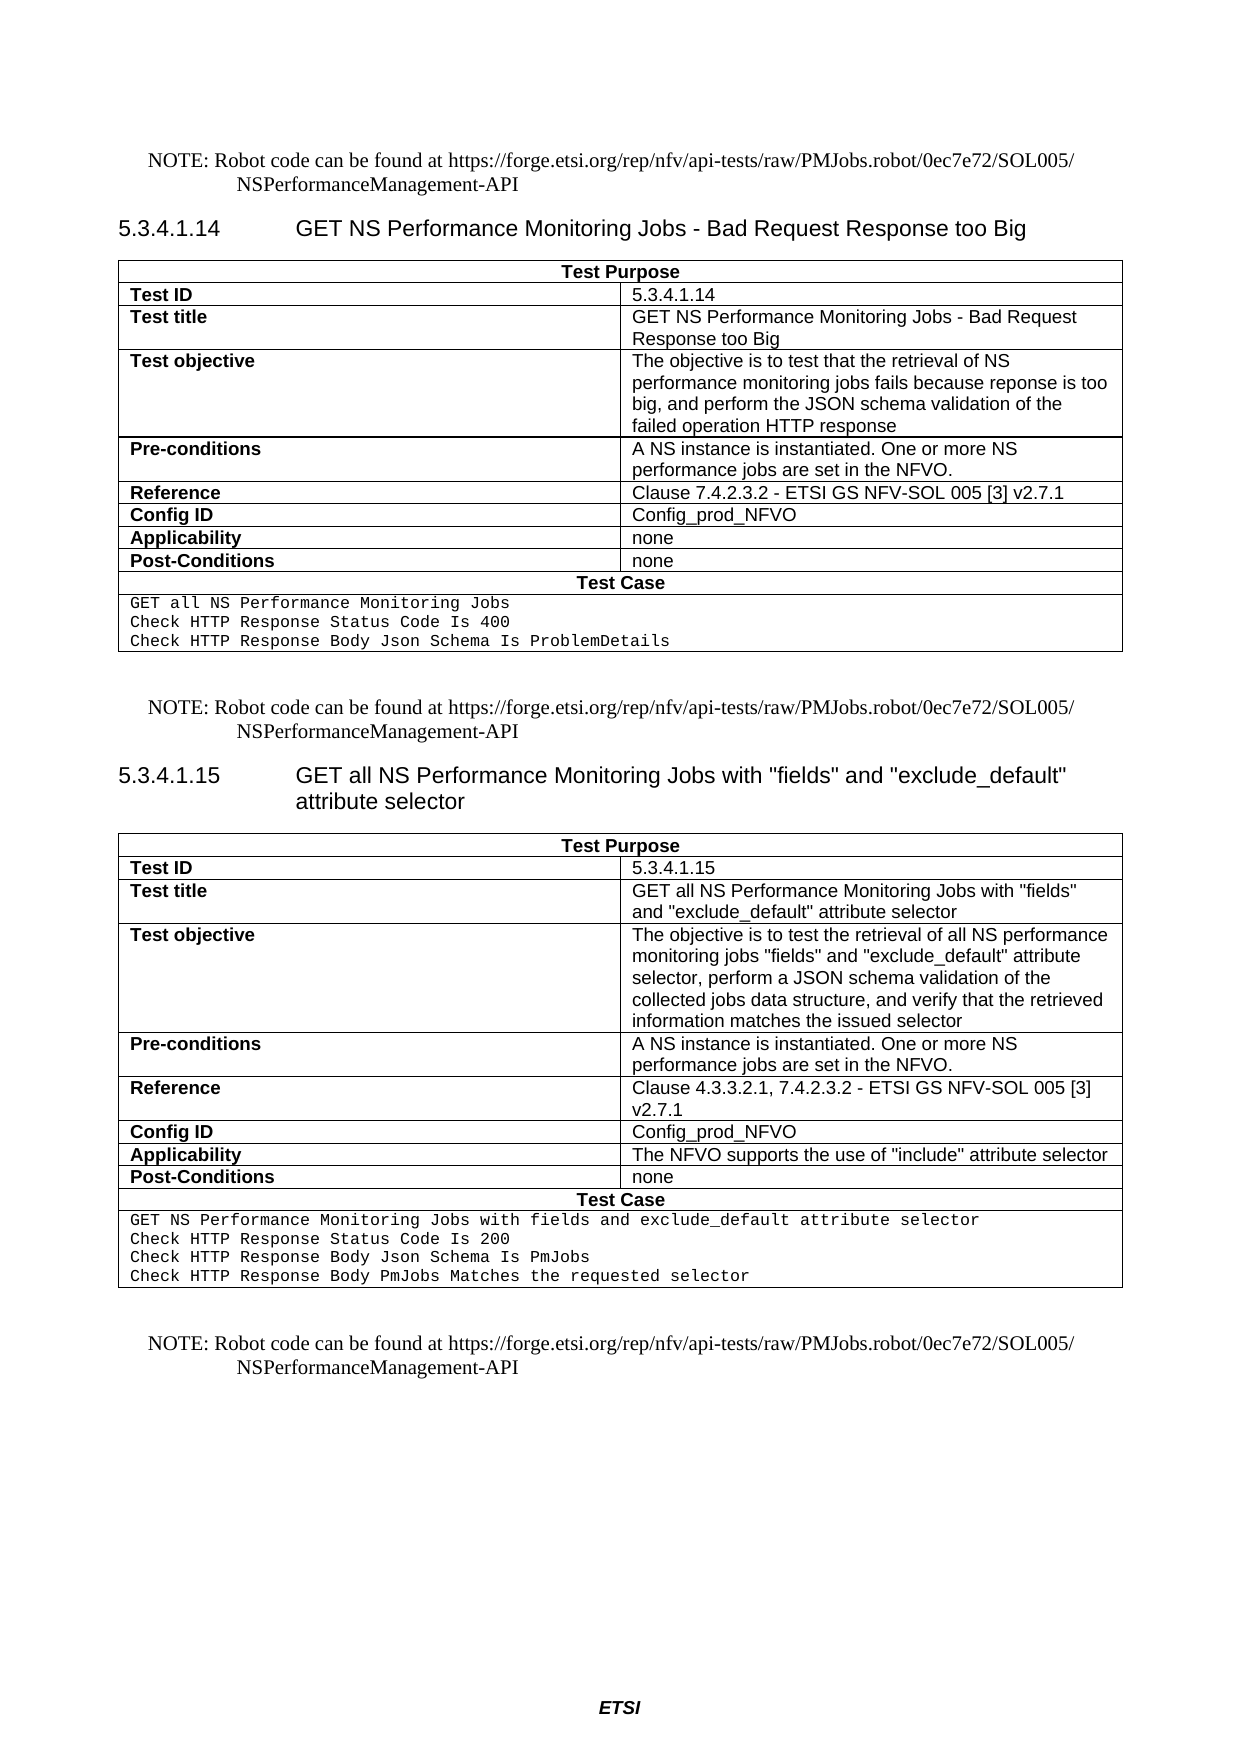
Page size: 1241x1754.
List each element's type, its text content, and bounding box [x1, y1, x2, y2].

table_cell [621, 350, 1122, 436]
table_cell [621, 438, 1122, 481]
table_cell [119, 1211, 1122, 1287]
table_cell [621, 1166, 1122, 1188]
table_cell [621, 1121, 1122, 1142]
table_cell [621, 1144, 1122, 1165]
text NOTE: Robot code can be found at https://forge.etsi.org/rep/nfv/api-tests/raw/PMJobs.robot/0ec7e72/SOL005/NSPerformanceManagement-API [148, 1331, 1122, 1379]
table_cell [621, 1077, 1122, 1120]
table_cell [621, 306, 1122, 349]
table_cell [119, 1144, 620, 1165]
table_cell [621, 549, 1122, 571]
text NOTE: Robot code can be found at https://forge.etsi.org/rep/nfv/api-tests/raw/PMJobs.robot/0ec7e72/SOL005/NSPerformanceManagement-API [148, 695, 1122, 743]
subtitle 5.3.4.1.14 GET NS Performance Monitoring Jobs - Bad Request Response too Big [118, 214, 1122, 241]
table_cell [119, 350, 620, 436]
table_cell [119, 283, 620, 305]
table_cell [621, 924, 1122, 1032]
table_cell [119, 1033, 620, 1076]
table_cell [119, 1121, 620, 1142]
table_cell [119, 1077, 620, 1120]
subtitle 5.3.4.1.15 GET all NS Performance Monitoring Jobs with "fields" and "exclude_default" attribute selector [118, 762, 1122, 814]
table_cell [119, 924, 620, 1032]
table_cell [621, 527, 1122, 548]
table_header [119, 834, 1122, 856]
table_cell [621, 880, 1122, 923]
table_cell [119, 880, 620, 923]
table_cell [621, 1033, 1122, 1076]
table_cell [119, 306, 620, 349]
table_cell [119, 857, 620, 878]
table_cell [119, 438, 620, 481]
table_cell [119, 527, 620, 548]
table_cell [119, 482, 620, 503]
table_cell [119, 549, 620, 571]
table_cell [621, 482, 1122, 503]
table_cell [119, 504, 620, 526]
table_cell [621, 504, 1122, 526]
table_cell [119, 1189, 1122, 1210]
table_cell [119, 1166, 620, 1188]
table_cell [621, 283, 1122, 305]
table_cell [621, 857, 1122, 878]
text NOTE: Robot code can be found at https://forge.etsi.org/rep/nfv/api-tests/raw/PMJobs.robot/0ec7e72/SOL005/NSPerformanceManagement-API [148, 148, 1122, 196]
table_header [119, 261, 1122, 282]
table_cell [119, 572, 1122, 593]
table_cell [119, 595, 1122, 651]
